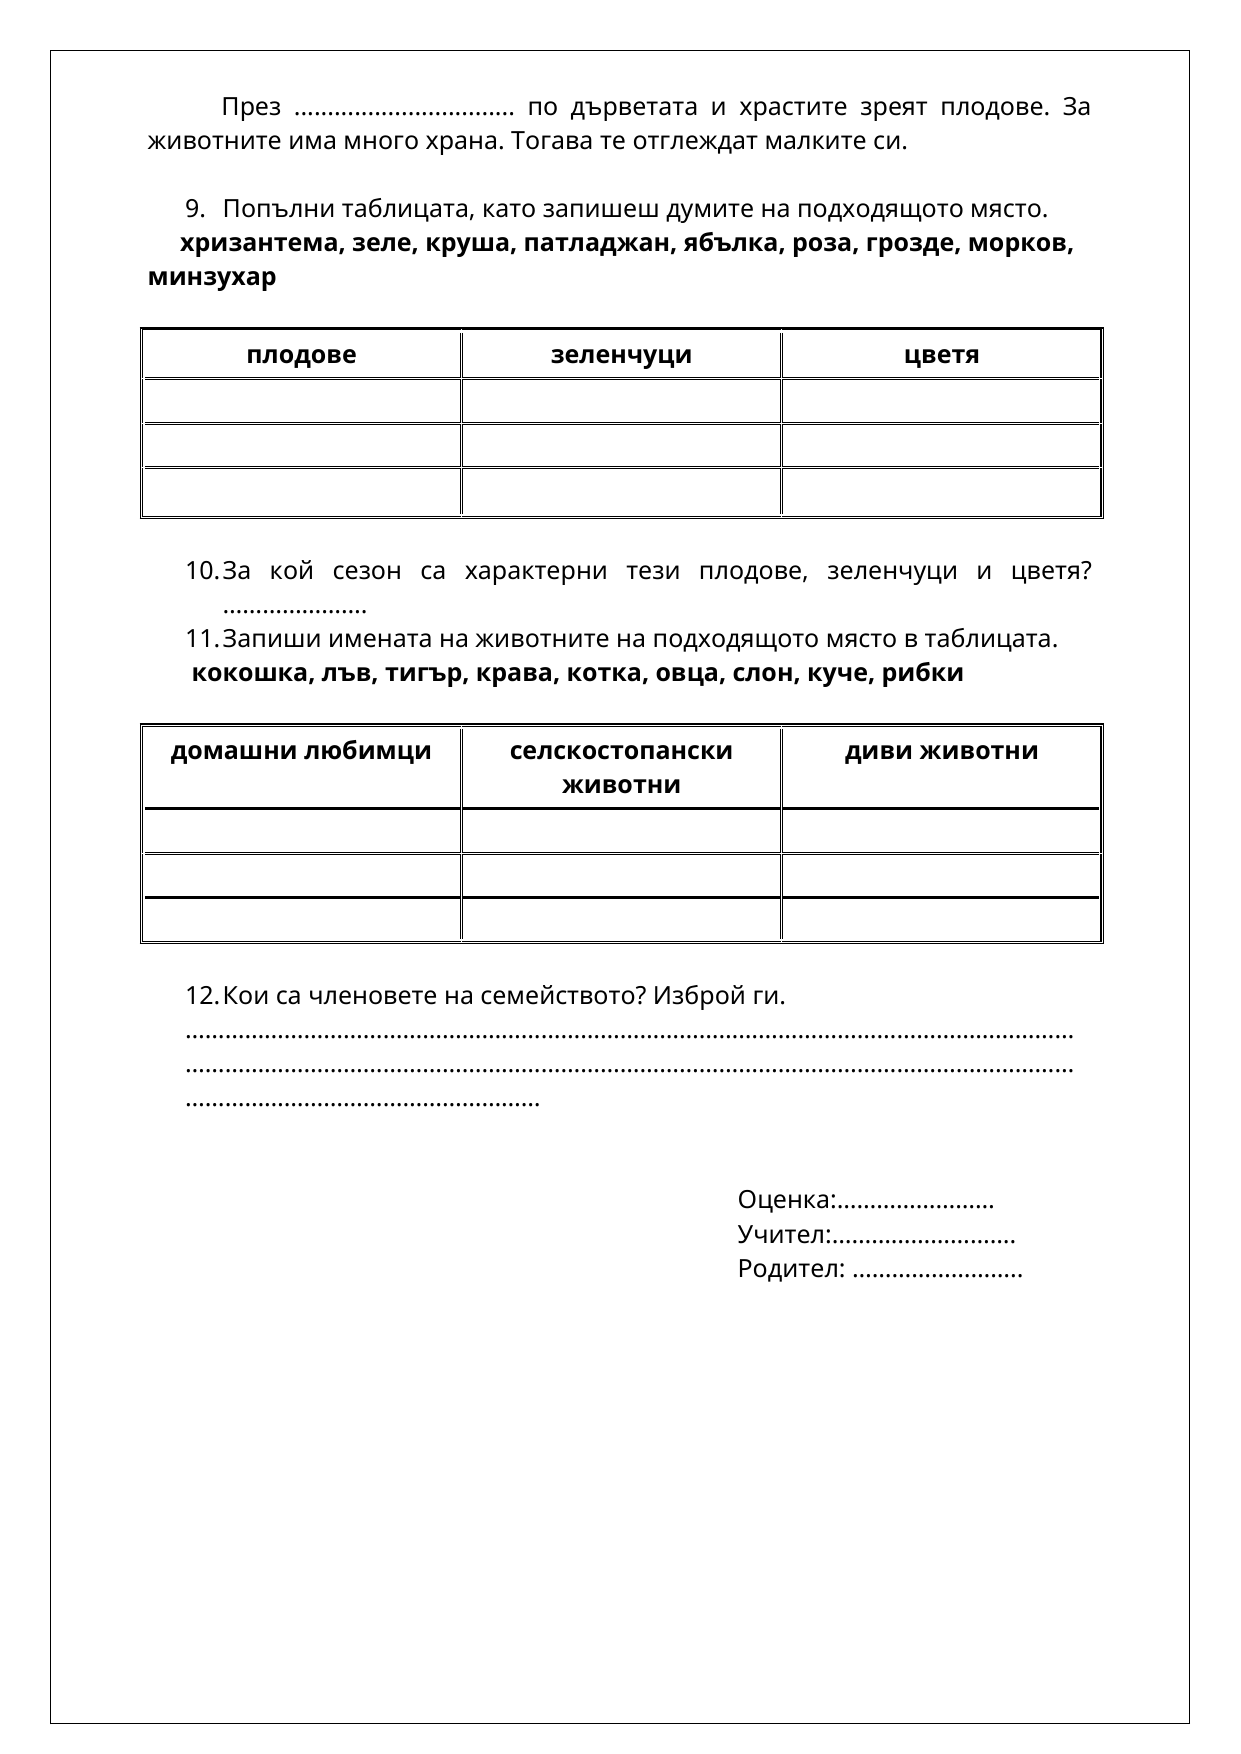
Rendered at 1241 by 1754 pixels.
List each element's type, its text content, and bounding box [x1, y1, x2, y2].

table_cell [141, 852, 461, 896]
table_cell [143, 807, 460, 852]
table_header плодове [143, 330, 461, 377]
text През ................................. по дърветата и храстите зреят плодове. За животните има много храна. Тогава те отглеждат малките си. [147, 89, 1093, 157]
table_cell [143, 896, 461, 941]
table_cell [783, 807, 1100, 852]
table_cell [782, 852, 1102, 896]
table_header зеленчуци [461, 330, 782, 377]
list Запиши имената на животните на подходящото място в таблицата. [185, 621, 1093, 655]
table_cell [463, 425, 780, 466]
table_cell [141, 466, 461, 516]
table_cell [463, 380, 780, 421]
text кокошка, лъв, тигър, крава, котка, овца, слон, куче, рибки [185, 655, 1093, 689]
table_cell [783, 421, 1101, 466]
list Попълни таблицата, като запишеш думите на подходящото място. [185, 191, 1093, 225]
table_cell [143, 421, 460, 466]
text хризантема, зеле, круша, патладжан, ябълка, роза, грозде, морков, минзухар [147, 225, 1093, 293]
table_cell [463, 855, 780, 896]
table_header селскостопански животни [461, 727, 782, 807]
table_cell [141, 377, 461, 421]
table_cell [782, 896, 1100, 941]
table_header домашни любимци [143, 727, 461, 807]
table_cell [782, 466, 1102, 516]
list За кой сезон са характерни тези плодове, зеленчуци и цветя? …………………. [185, 553, 1093, 621]
table_cell [461, 899, 782, 941]
text Оценка:…………………… [590, 1182, 1093, 1216]
table_cell [461, 469, 782, 516]
table_cell [782, 377, 1102, 421]
text Учител:………………………. [664, 1216, 1093, 1250]
table_cell [463, 810, 780, 852]
text Родител: …………………….. [737, 1250, 1093, 1318]
table_header диви животни [782, 727, 1100, 807]
text ……………………………………………………………………………………………………………………………………………………………………………………………………………………………………………………………………………………………… [185, 1012, 1093, 1114]
table_header цветя [782, 330, 1100, 377]
list Кои са членовете на семейството? Изброй ги. [185, 978, 1093, 1012]
